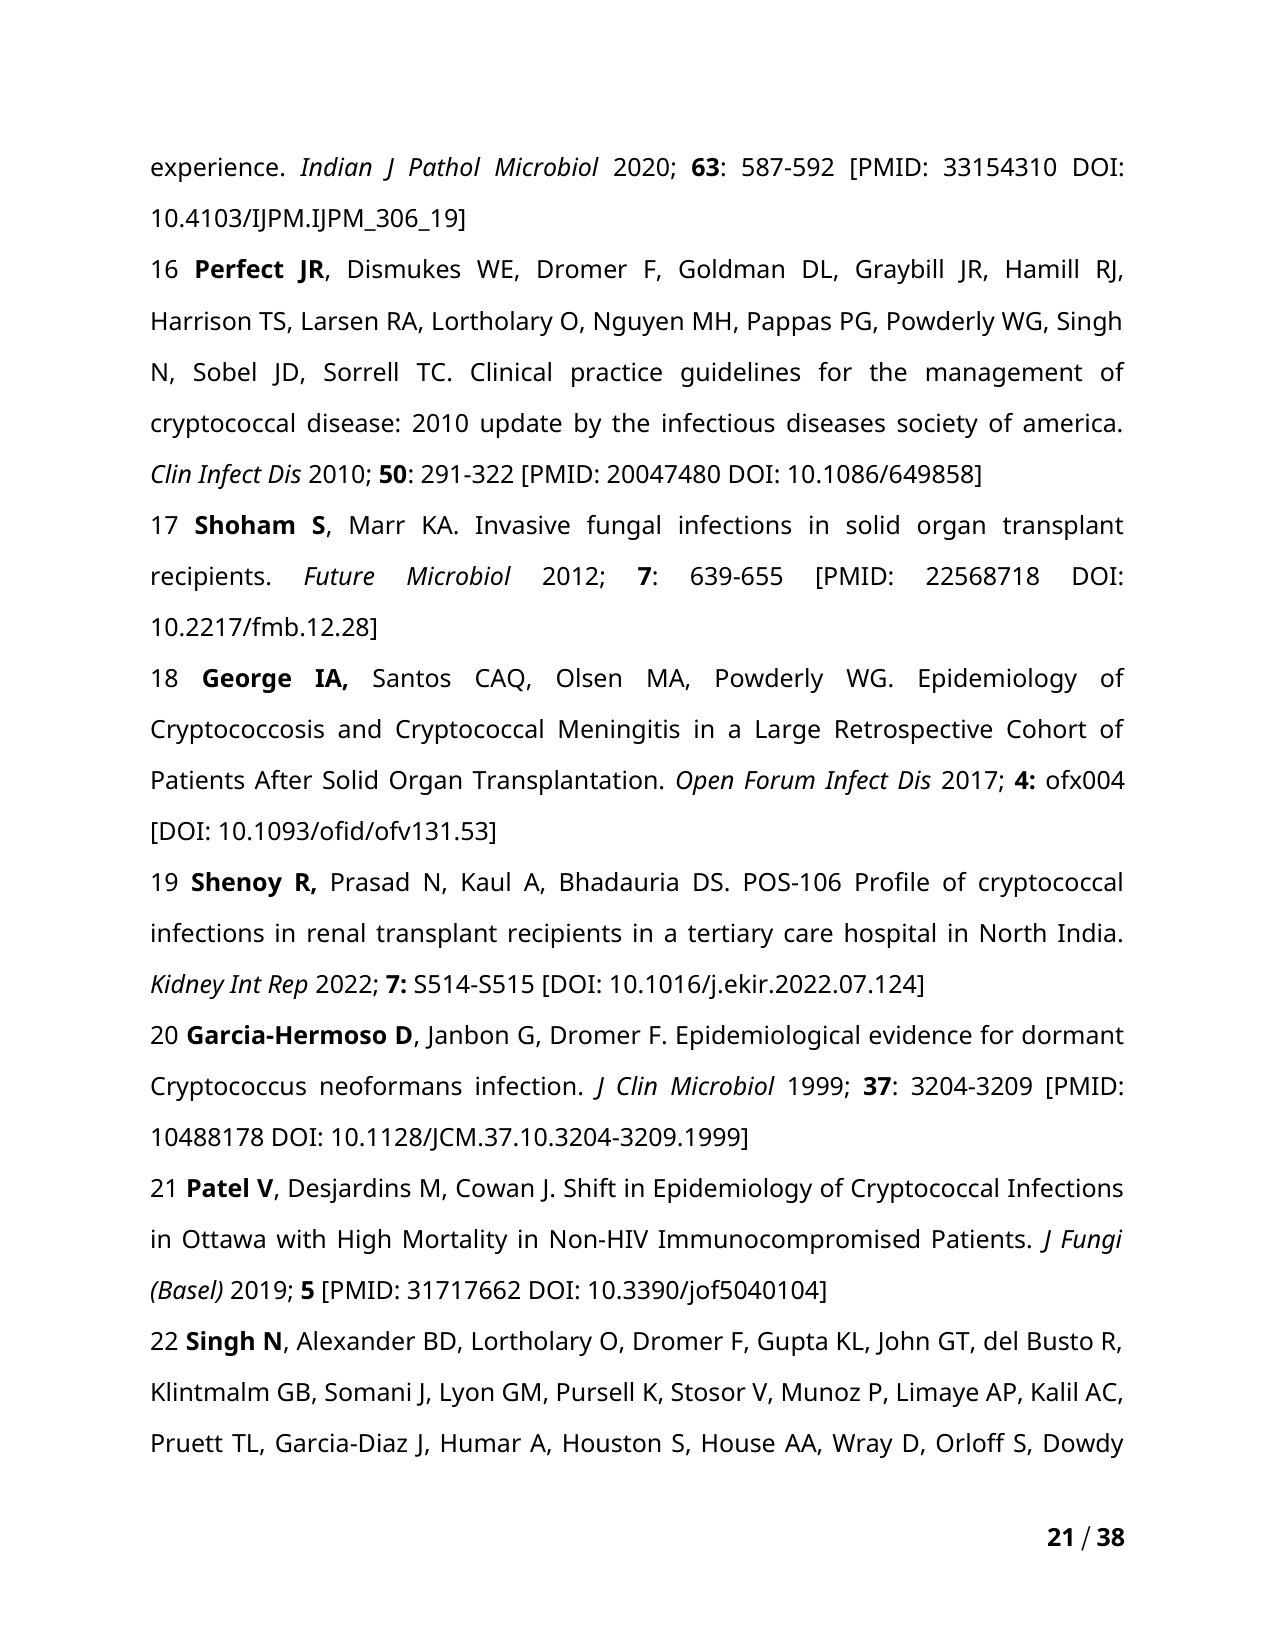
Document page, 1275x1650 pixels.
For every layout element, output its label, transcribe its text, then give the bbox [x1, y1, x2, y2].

text 17 Shoham S, Marr KA. Invasive fungal infections in solid organ transplant recipients. Future Microbiol 2012; 7: 639-655 [PMID: 22568718 DOI: 10.2217/fmb.12.28] [150, 507, 1125, 643]
text 16 Perfect JR, Dismukes WE, Dromer F, Goldman DL, Graybill JR, Hamill RJ, Harrison TS, Larsen RA, Lortholary O, Nguyen MH, Pappas PG, Powderly WG, Singh N, Sobel JD, Sorrell TC. Clinical practice guidelines for the management of cryptococcal disease: 2010 update by the infectious diseases society of america. Clin Infect Dis 2010; 50: 291-322 [PMID: 20047480 DOI: 10.1086/649858] [150, 252, 1125, 490]
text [150, 150, 1125, 235]
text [150, 1324, 1125, 1460]
text 20 Garcia-Hermoso D, Janbon G, Dromer F. Epidemiological evidence for dormant Cryptococcus neoformans infection. J Clin Microbiol 1999; 37: 3204-3209 [PMID: 10488178 DOI: 10.1128/JCM.37.10.3204-3209.1999] [150, 1018, 1125, 1154]
text 19 Shenoy R, Prasad N, Kaul A, Bhadauria DS. POS-106 Profile of cryptococcal infections in renal transplant recipients in a tertiary care hospital in North India. Kidney Int Rep 2022; 7: S514-S515 [DOI: 10.1016/j.ekir.2022.07.124] [150, 864, 1125, 1001]
text 21 Patel V, Desjardins M, Cowan J. Shift in Epidemiology of Cryptococcal Infections in Ottawa with High Mortality in Non-HIV Immunocompromised Patients. J Fungi (Basel) 2019; 5 [PMID: 31717662 DOI: 10.3390/jof5040104] [150, 1171, 1125, 1307]
text 18 George IA, Santos CAQ, Olsen MA, Powderly WG. Epidemiology of Cryptococcosis and Cryptococcal Meningitis in a Large Retrospective Cohort of Patients After Solid Organ Transplantation. Open Forum Infect Dis 2017; 4: ofx004 [DOI: 10.1093/ofid/ofv131.53] [150, 660, 1125, 848]
